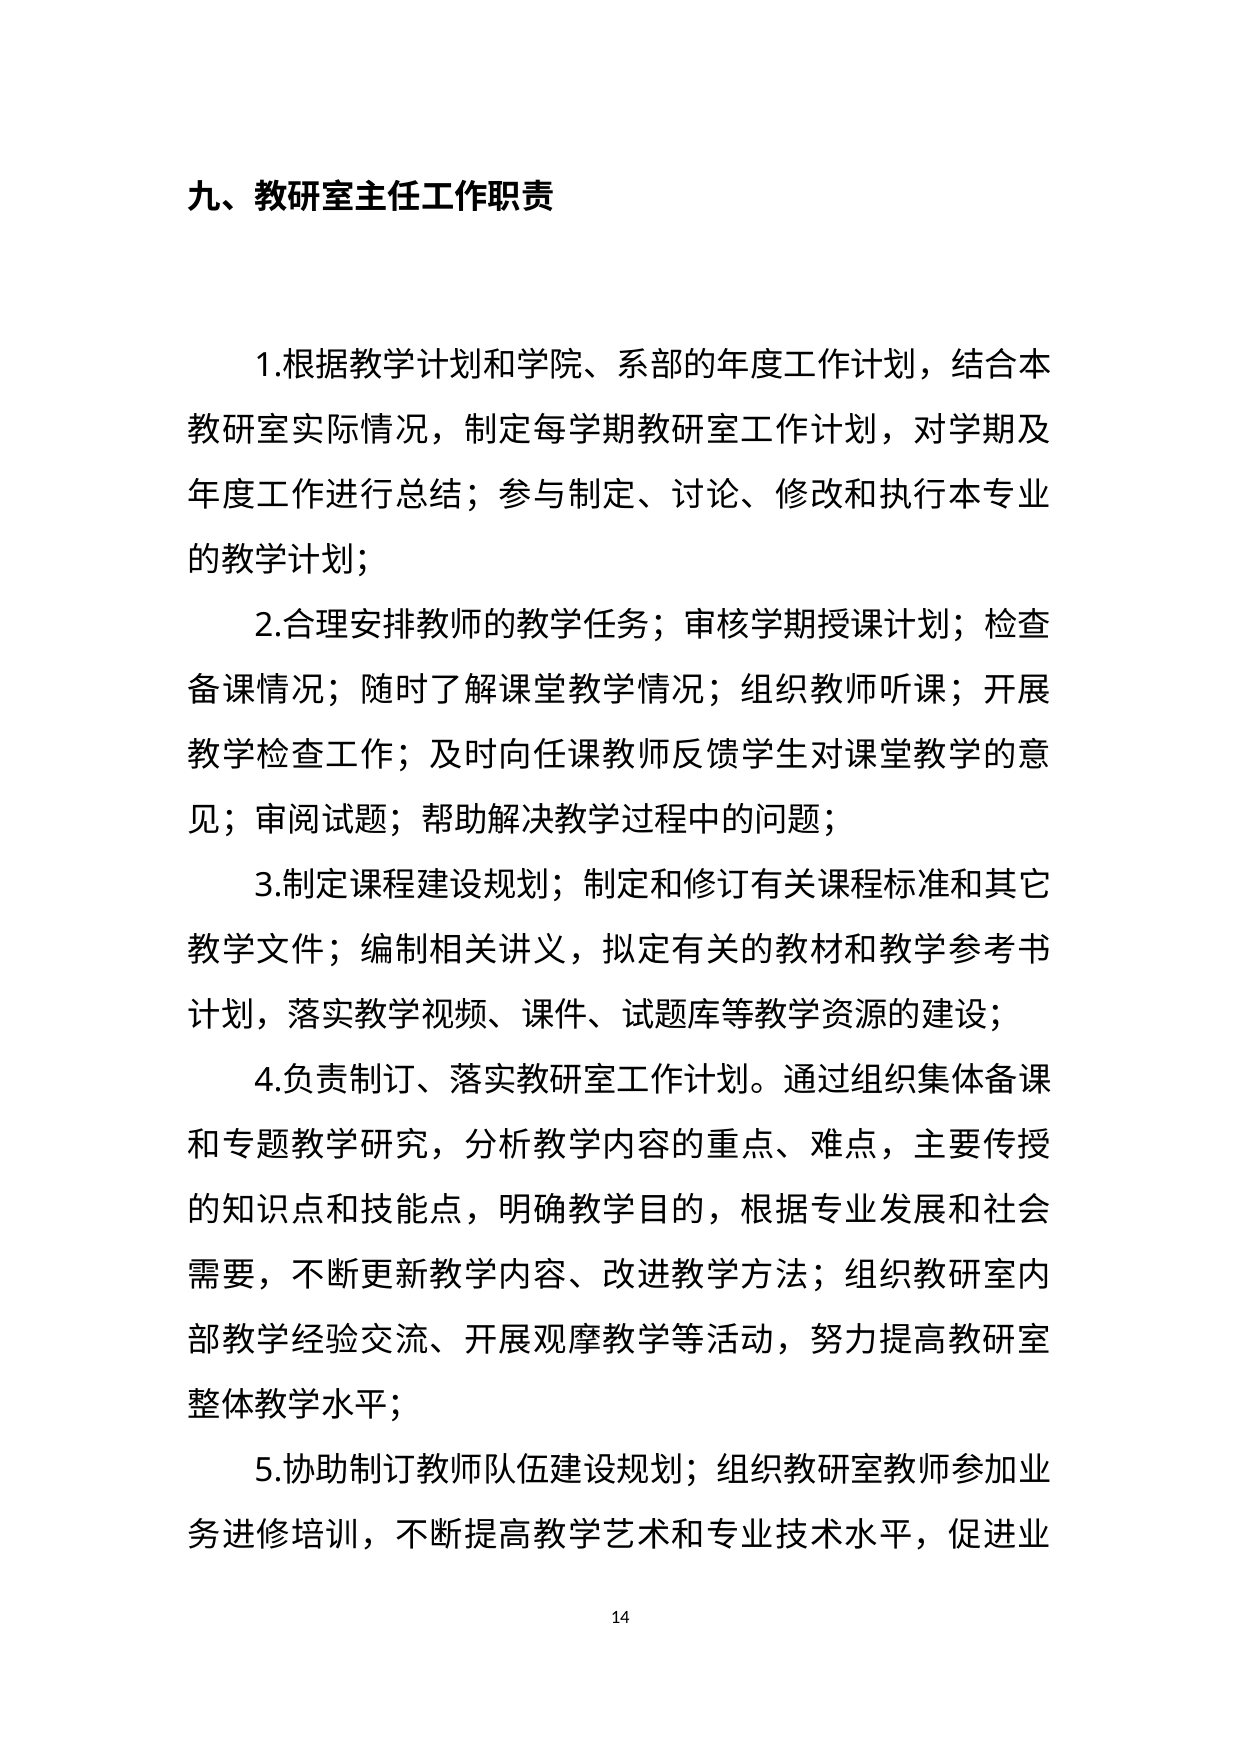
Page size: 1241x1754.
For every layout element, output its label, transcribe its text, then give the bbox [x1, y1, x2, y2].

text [187, 1434, 1053, 1564]
text 2.合理安排教师的教学任务；审核学期授课计划；检查备课情况；随时了解课堂教学情况；组织教师听课；开展教学检查工作；及时向任课教师反馈学生对课堂教学的意见；审阅试题；帮助解决教学过程中的问题； [187, 589, 1053, 849]
text 3.制定课程建设规划；制定和修订有关课程标准和其它教学文件；编制相关讲义，拟定有关的教材和教学参考书计划，落实教学视频、课件、试题库等教学资源的建设； [187, 849, 1053, 1044]
subtitle 九、教研室主任工作职责 [187, 162, 1053, 227]
text 1.根据教学计划和学院、系部的年度工作计划，结合本教研室实际情况，制定每学期教研室工作计划，对学期及年度工作进行总结；参与制定、讨论、修改和执行本专业的教学计划； [187, 329, 1053, 589]
text 4.负责制订、落实教研室工作计划。通过组织集体备课和专题教学研究，分析教学内容的重点、难点，主要传授的知识点和技能点，明确教学目的，根据专业发展和社会需要，不断更新教学内容、改进教学方法；组织教研室内部教学经验交流、开展观摩教学等活动，努力提高教研室整体教学水平； [187, 1044, 1053, 1434]
